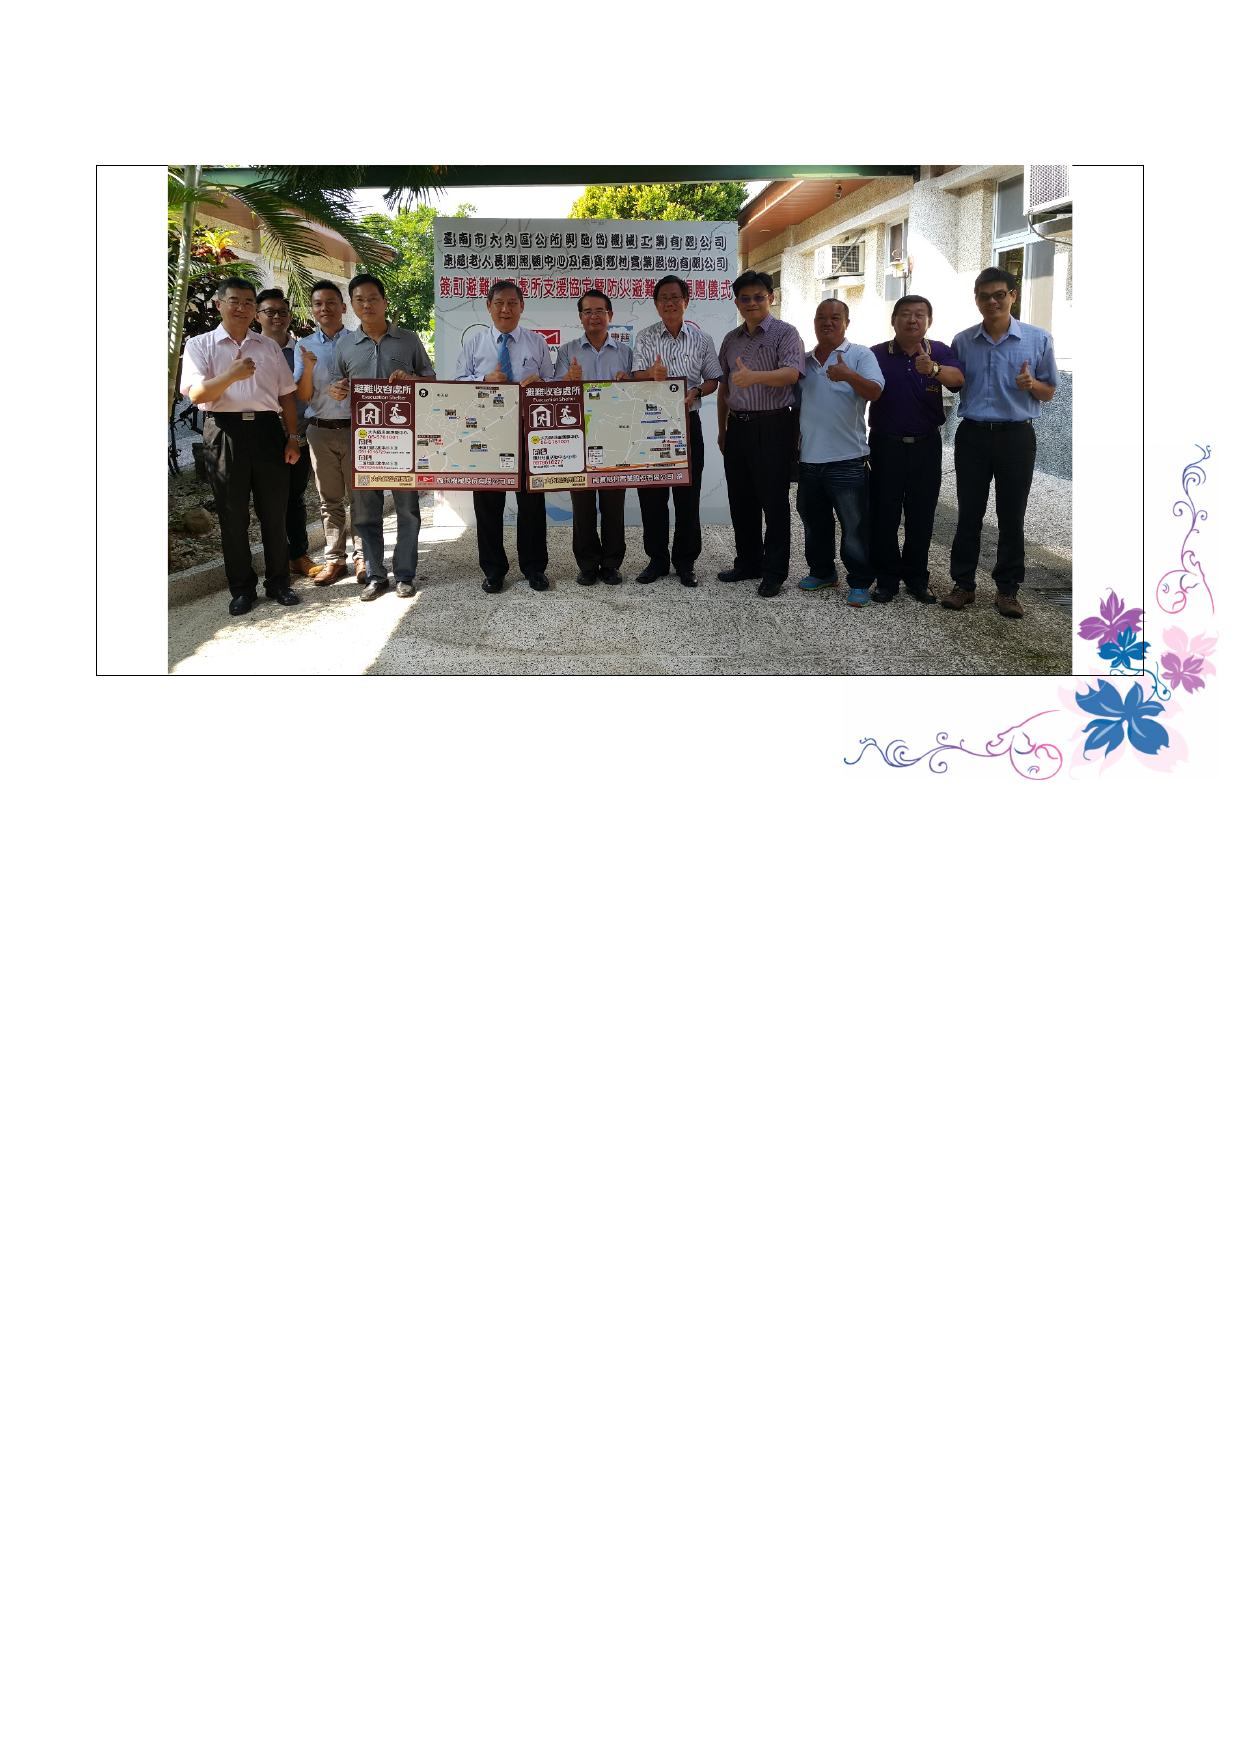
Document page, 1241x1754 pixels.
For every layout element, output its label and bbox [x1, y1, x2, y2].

table_cell [1073, 166, 1143, 674]
picture [844, 445, 1219, 780]
picture [167, 165, 1143, 675]
table_cell [97, 166, 167, 674]
